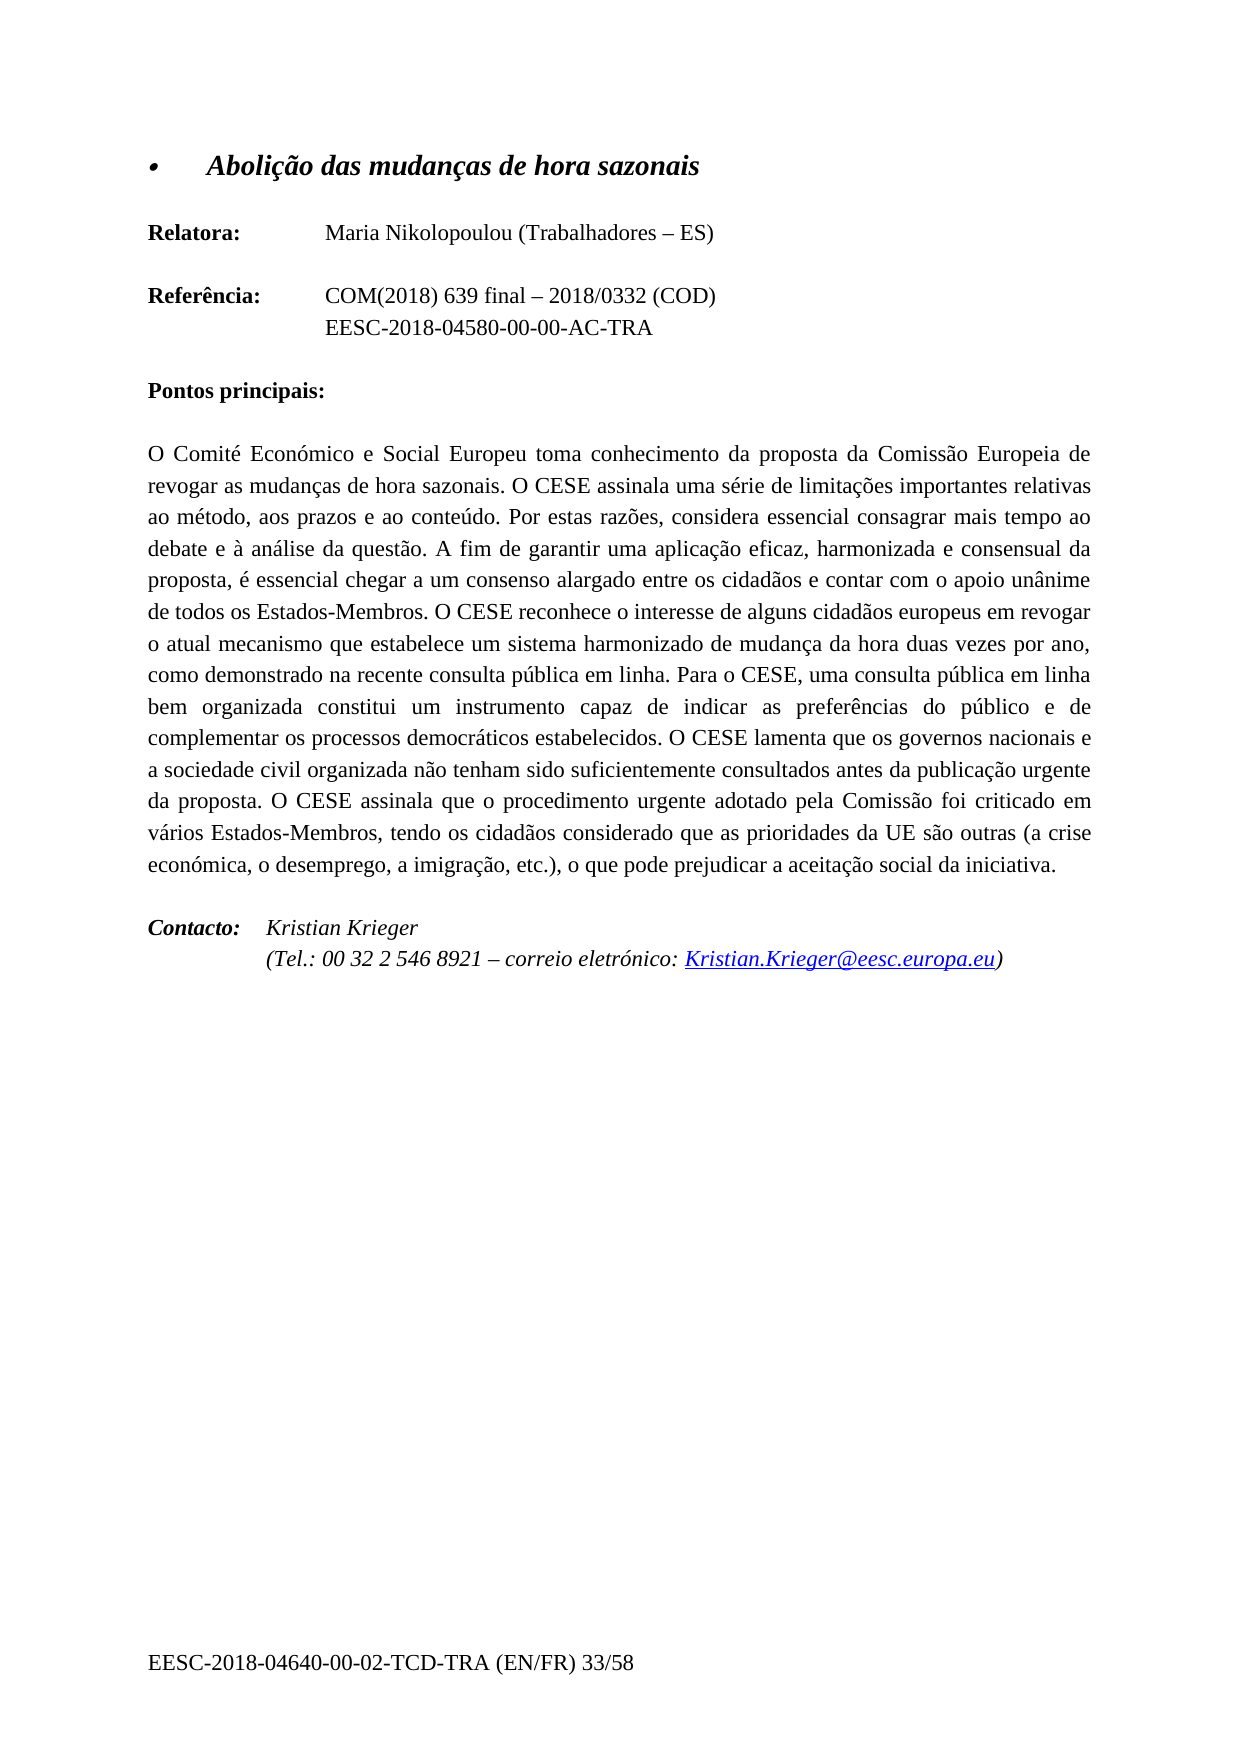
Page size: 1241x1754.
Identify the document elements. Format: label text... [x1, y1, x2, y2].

text Pontos principais: [148, 377, 1093, 403]
text EESC-2018-04580-00-00-AC-TRA [148, 314, 1093, 340]
text O Comité Económico e Social Europeu toma conhecimento da proposta da Comissão Europeia de revogar as mudanças de hora sazonais. O CESE assinala uma série de limitações importantes relativas ao método, aos prazos e ao conteúdo. Por estas razões, considera essencial consagrar mais tempo ao debate e à análise da questão. A fim de garantir uma aplicação eficaz, harmonizada e consensual da proposta, é essencial chegar a um consenso alargado entre os cidadãos e contar com o apoio unânime de todos os Estados-Membros. O CESE reconhece o interesse de alguns cidadãos europeus em revogar o atual mecanismo que estabelece um sistema harmonizado de mudança da hora duas vezes por ano, como demonstrado na recente consulta pública em linha. Para o CESE, uma consulta pública em linha bem organizada constitui um instrumento capaz de indicar as preferências do público e de complementar os processos democráticos estabelecidos. O CESE lamenta que os governos nacionais e a sociedade civil organizada não tenham sido suficientemente consultados antes da publicação urgente da proposta. O CESE assinala que o procedimento urgente adotado pela Comissão foi criticado em vários Estados-Membros, tendo os cidadãos considerado que as prioridades da UE são outras (a crise económica, o desemprego, a imigração, etc.), o que pode prejudicar a aceitação social da iniciativa. [148, 440, 1093, 877]
text Relatora: Maria Nikolopoulou (Trabalhadores – ES) [148, 219, 1093, 246]
text Referência: COM(2018) 639 final – 2018/0332 (COD) [148, 282, 1093, 309]
list Abolição das mudanças de hora sazonais [148, 148, 1093, 181]
text (Tel.: 00 32 2 546 8921 – correio eletrónico: Kristian.Krieger@eesc.europa.eu) [148, 945, 1093, 972]
text Contacto: Kristian Krieger [148, 914, 1093, 940]
